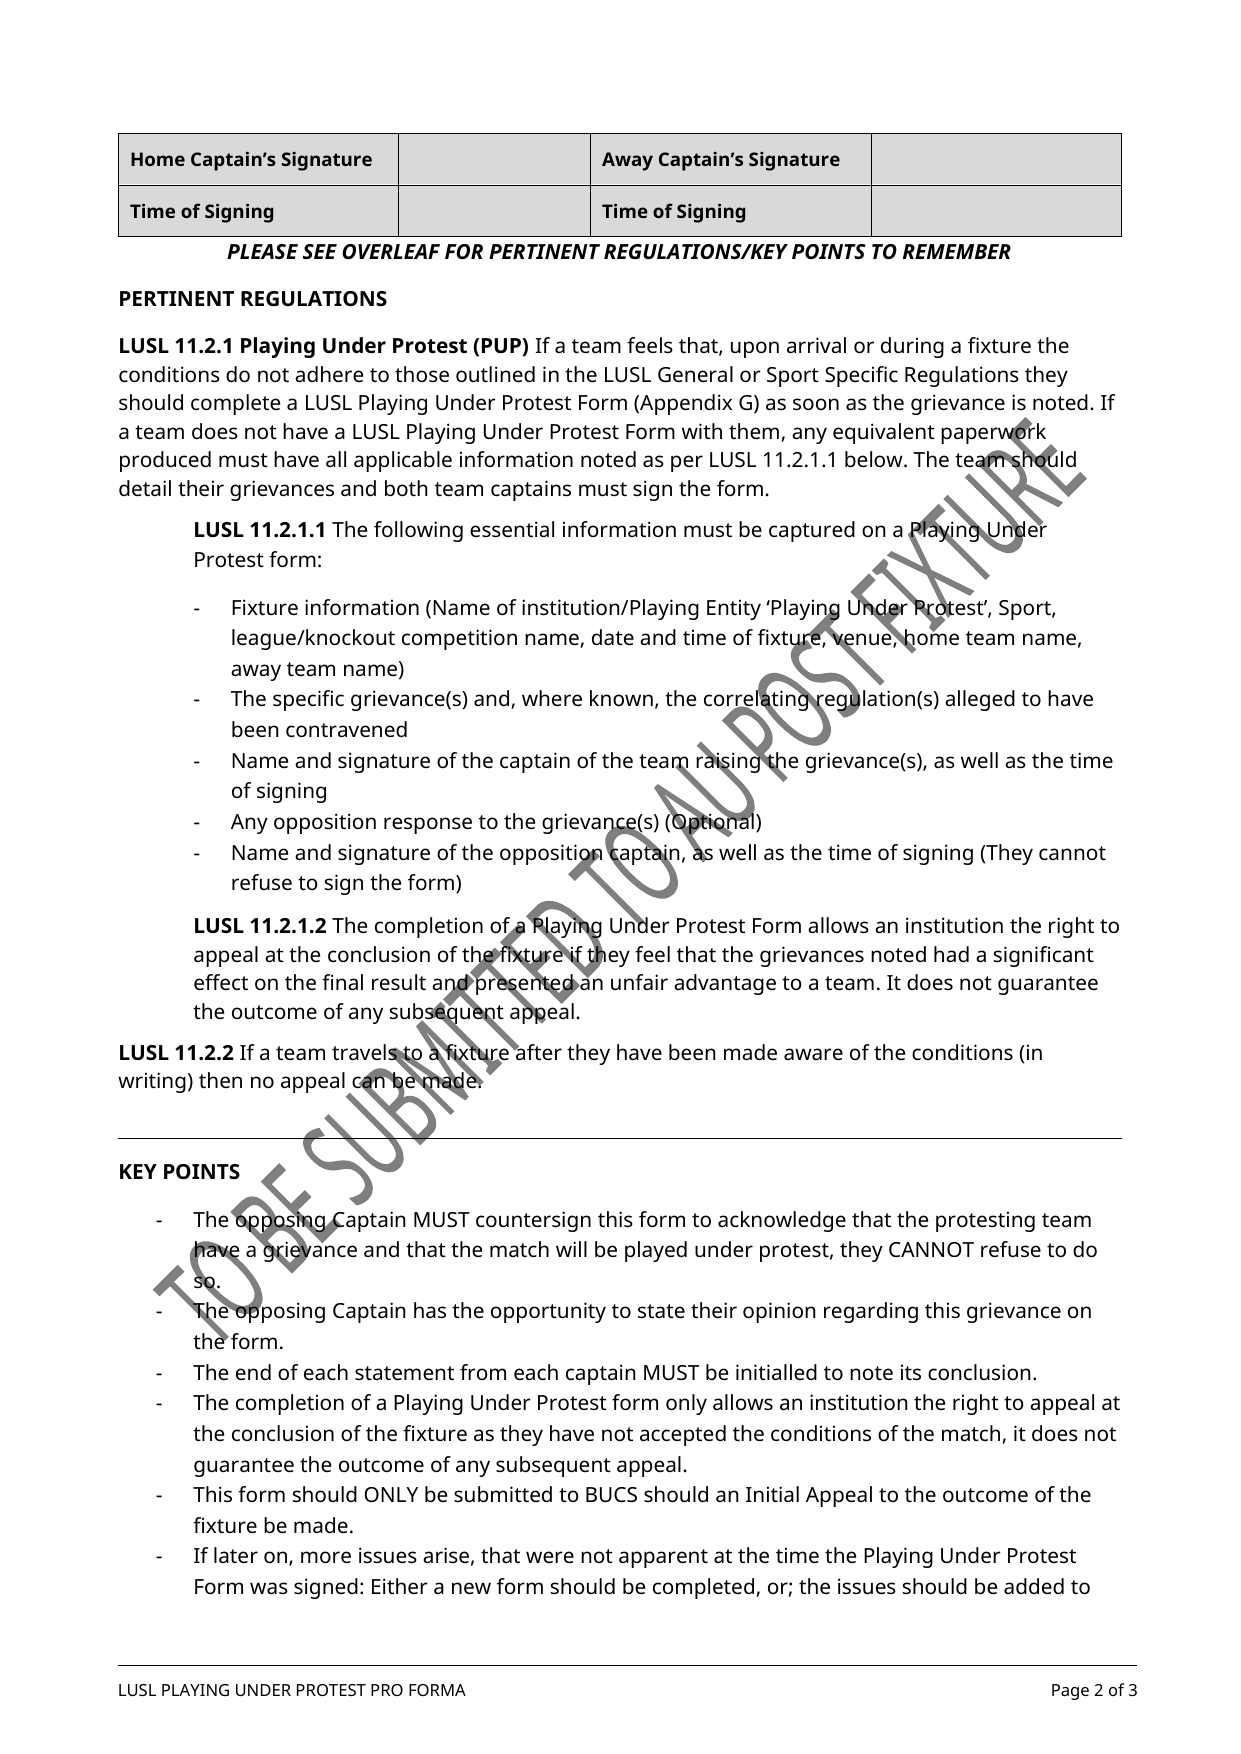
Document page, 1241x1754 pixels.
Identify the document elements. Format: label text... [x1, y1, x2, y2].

list Any opposition response to the grievance(s) (Optional) [193, 807, 1122, 836]
table_cell [872, 186, 1121, 236]
table_cell [399, 186, 590, 236]
list The completion of a Playing Under Protest form only allows an institution the right to appeal at the conclusion of the fixture as they have not accepted the conditions of the match, it does not guarantee the outcome of any subsequent appeal. [156, 1388, 1122, 1478]
table_cell [872, 134, 1121, 184]
table_cell Time of Signing [119, 186, 398, 236]
table_cell [399, 134, 590, 184]
list The opposing Captain MUST countersign this form to acknowledge that the protesting team have a grievance and that the match will be played under protest, they CANNOT refuse to do so. [156, 1205, 1122, 1294]
table_cell Home Captain’s Signature [119, 134, 398, 184]
text KEY POINTS [118, 1157, 1122, 1186]
list Name and signature of the opposition captain, as well as the time of signing (They cannot refuse to sign the form) [193, 838, 1122, 897]
table_cell Time of Signing [591, 186, 871, 236]
list The end of each statement from each captain MUST be initialled to note its conclusion. [156, 1358, 1122, 1386]
list This form should ONLY be submitted to BUCS should an Initial Appeal to the outcome of the fixture be made. [156, 1480, 1122, 1539]
text LUSL 11.2.1.1 The following essential information must be captured on a Playing Under Protest form: [193, 515, 1122, 574]
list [156, 1542, 1122, 1601]
text LUSL 11.2.2 If a team travels to a fixture after they have been made aware of the conditions (in writing) then no appeal can be made. [118, 1038, 1122, 1094]
text LUSL 11.2.1 Playing Under Protest (PUP) If a team feels that, upon arrival or during a fixture the conditions do not adhere to those outlined in the LUSL General or Sport Specific Regulations they should complete a LUSL Playing Under Protest Form (Appendix G) as soon as the grievance is noted. If a team does not have a LUSL Playing Under Protest Form with them, any equivalent paperwork produced must have all applicable information noted as per LUSL 11.2.1.1 below. The team should detail their grievances and both team captains must sign the form. [118, 332, 1122, 502]
list The opposing Captain has the opportunity to state their opinion regarding this grievance on the form. [156, 1297, 1122, 1356]
list The specific grievance(s) and, where known, the correlating regulation(s) alleged to have been contravened [193, 684, 1122, 744]
table_cell Away Captain’s Signature [591, 134, 871, 184]
list Name and signature of the captain of the team raising the grievance(s), as well as the time of signing [193, 746, 1122, 805]
list Fixture information (Name of institution/Playing Entity ‘Playing Under Protest’, Sport, league/knockout competition name, date and time of fixture, venue, home team name, away team name) [193, 593, 1122, 682]
text PLEASE SEE OVERLEAF FOR PERTINENT REGULATIONS/KEY POINTS TO REMEMBER [118, 237, 1122, 266]
text PERTINENT REGULATIONS [118, 284, 1122, 313]
text LUSL 11.2.1.2 The completion of a Playing Under Protest Form allows an institution the right to appeal at the conclusion of the fixture if they feel that the grievances noted had a significant effect on the final result and presented an unfair advantage to a team. It does not guarantee the outcome of any subsequent appeal. [193, 911, 1122, 1025]
